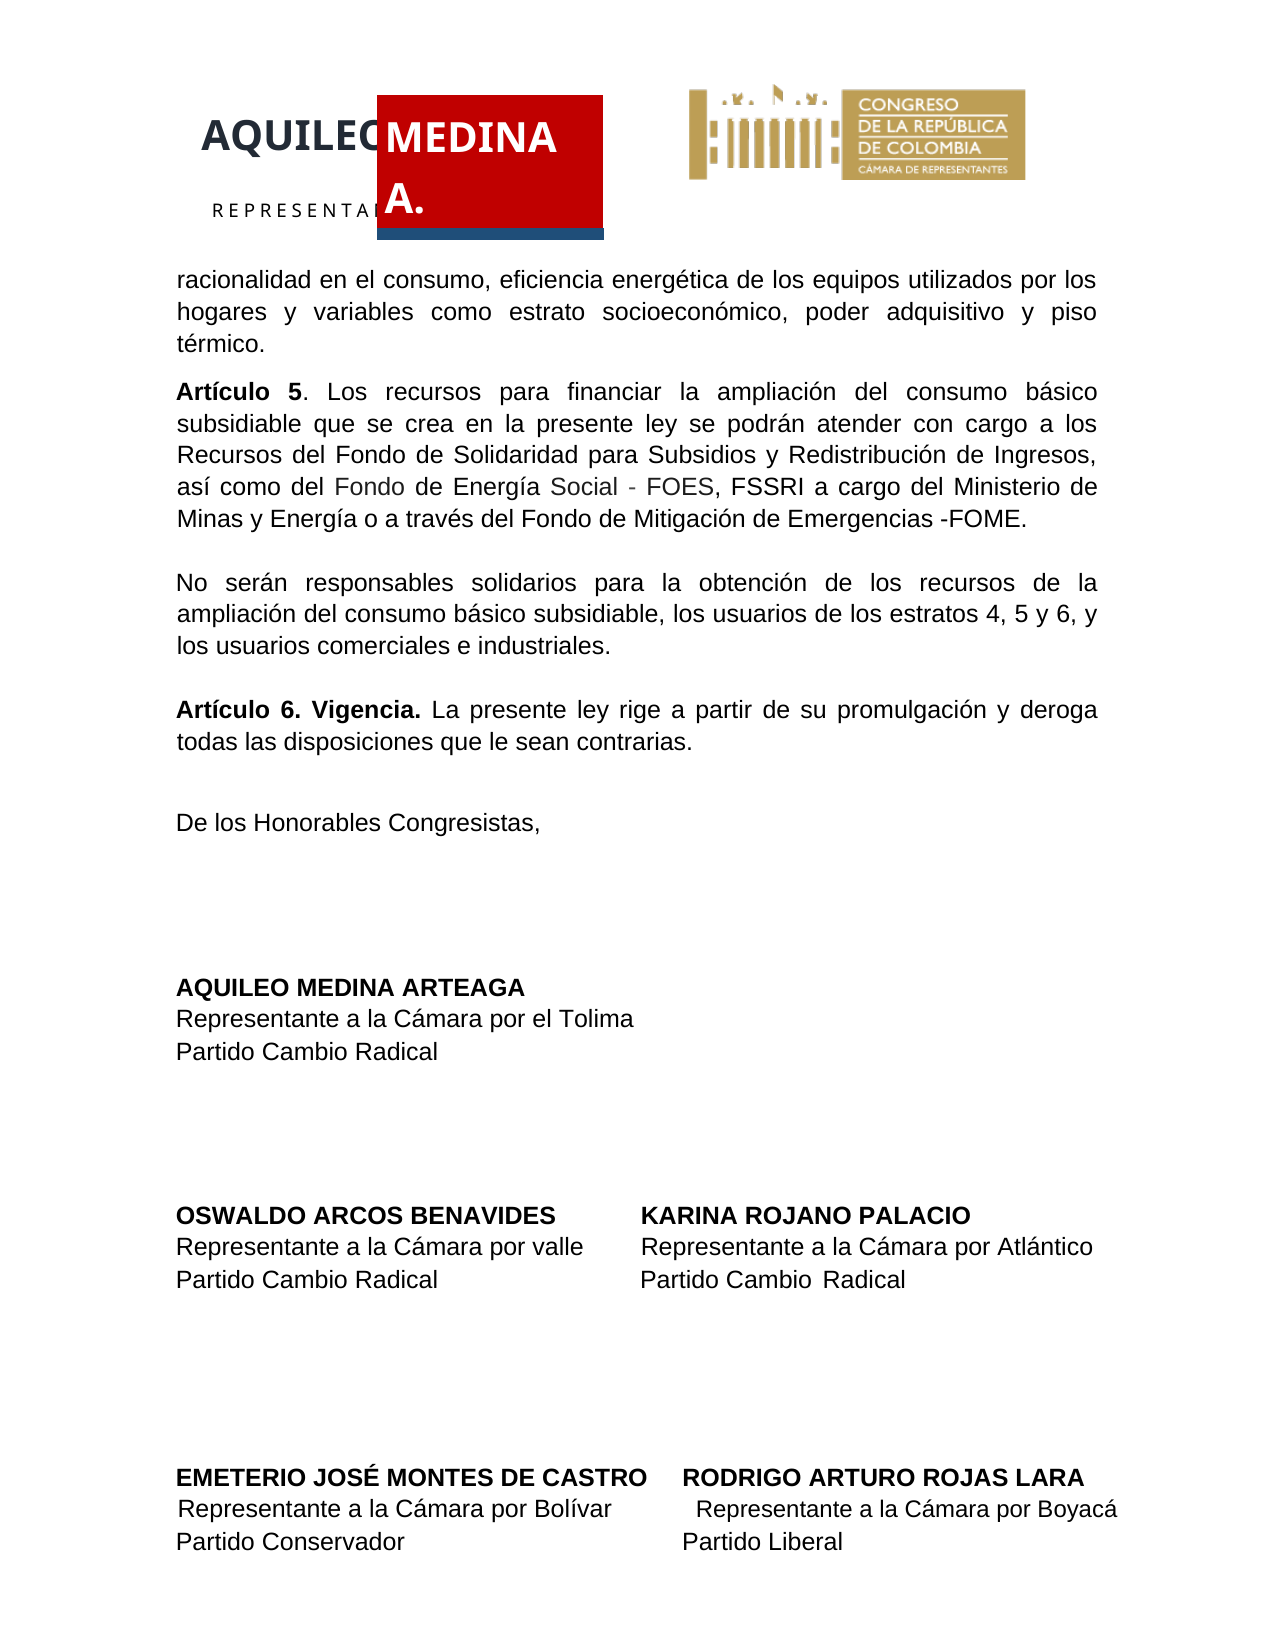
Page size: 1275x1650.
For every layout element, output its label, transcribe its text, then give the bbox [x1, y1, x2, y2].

text Partido Cambio Radical Partido Cambio Radical [176, 1265, 1099, 1293]
text Representante a la Cámara por valle Representante a la Cámara por Atlántico [176, 1232, 1099, 1261]
picture [689, 84, 1026, 180]
text Partido Cambio Radical [176, 1037, 1099, 1066]
text No serán responsables solidarios para la obtención de los recursos de la ampliación del consumo básico subsidiable, los usuarios de los estratos 4, 5 y 6, y los usuarios comerciales e industriales. [176, 568, 1099, 660]
text Artículo 6. Vigencia. La presente ley rige a partir de su promulgación y deroga todas las disposiciones que le sean contrarias. [176, 695, 1099, 755]
text De los Honorables Congresistas, [176, 808, 1099, 836]
text Artículo 5. Los recursos para financiar la ampliación del consumo básico subsidiable que se crea en la presente ley se podrán atender con cargo a los Recursos del Fondo de Solidaridad para Subsidios y Redistribución de Ingresos, así como del Fondo de Energía Social - FOES, FSSRI a cargo del Ministerio de Minas y Energía o a través del Fondo de Mitigación de Emergencias -FOME. [176, 377, 1099, 533]
text Partido Conservador Partido Liberal [176, 1527, 1099, 1556]
text Representante a la Cámara por el Tolima [176, 1004, 1099, 1033]
subtitle EMETERIO JOSÉ MONTES DE CASTRO RODRIGO ARTURO ROJAS LARA [176, 1463, 1098, 1491]
text Representante a la Cámara por Bolívar Representante a la Cámara por Boyacá [177, 1494, 1122, 1522]
subtitle OSWALDO ARCOS BENAVIDES KARINA ROJANO PALACIO [176, 1201, 1098, 1230]
subtitle AQUILEO MEDINA ARTEAGA [176, 973, 1098, 1002]
